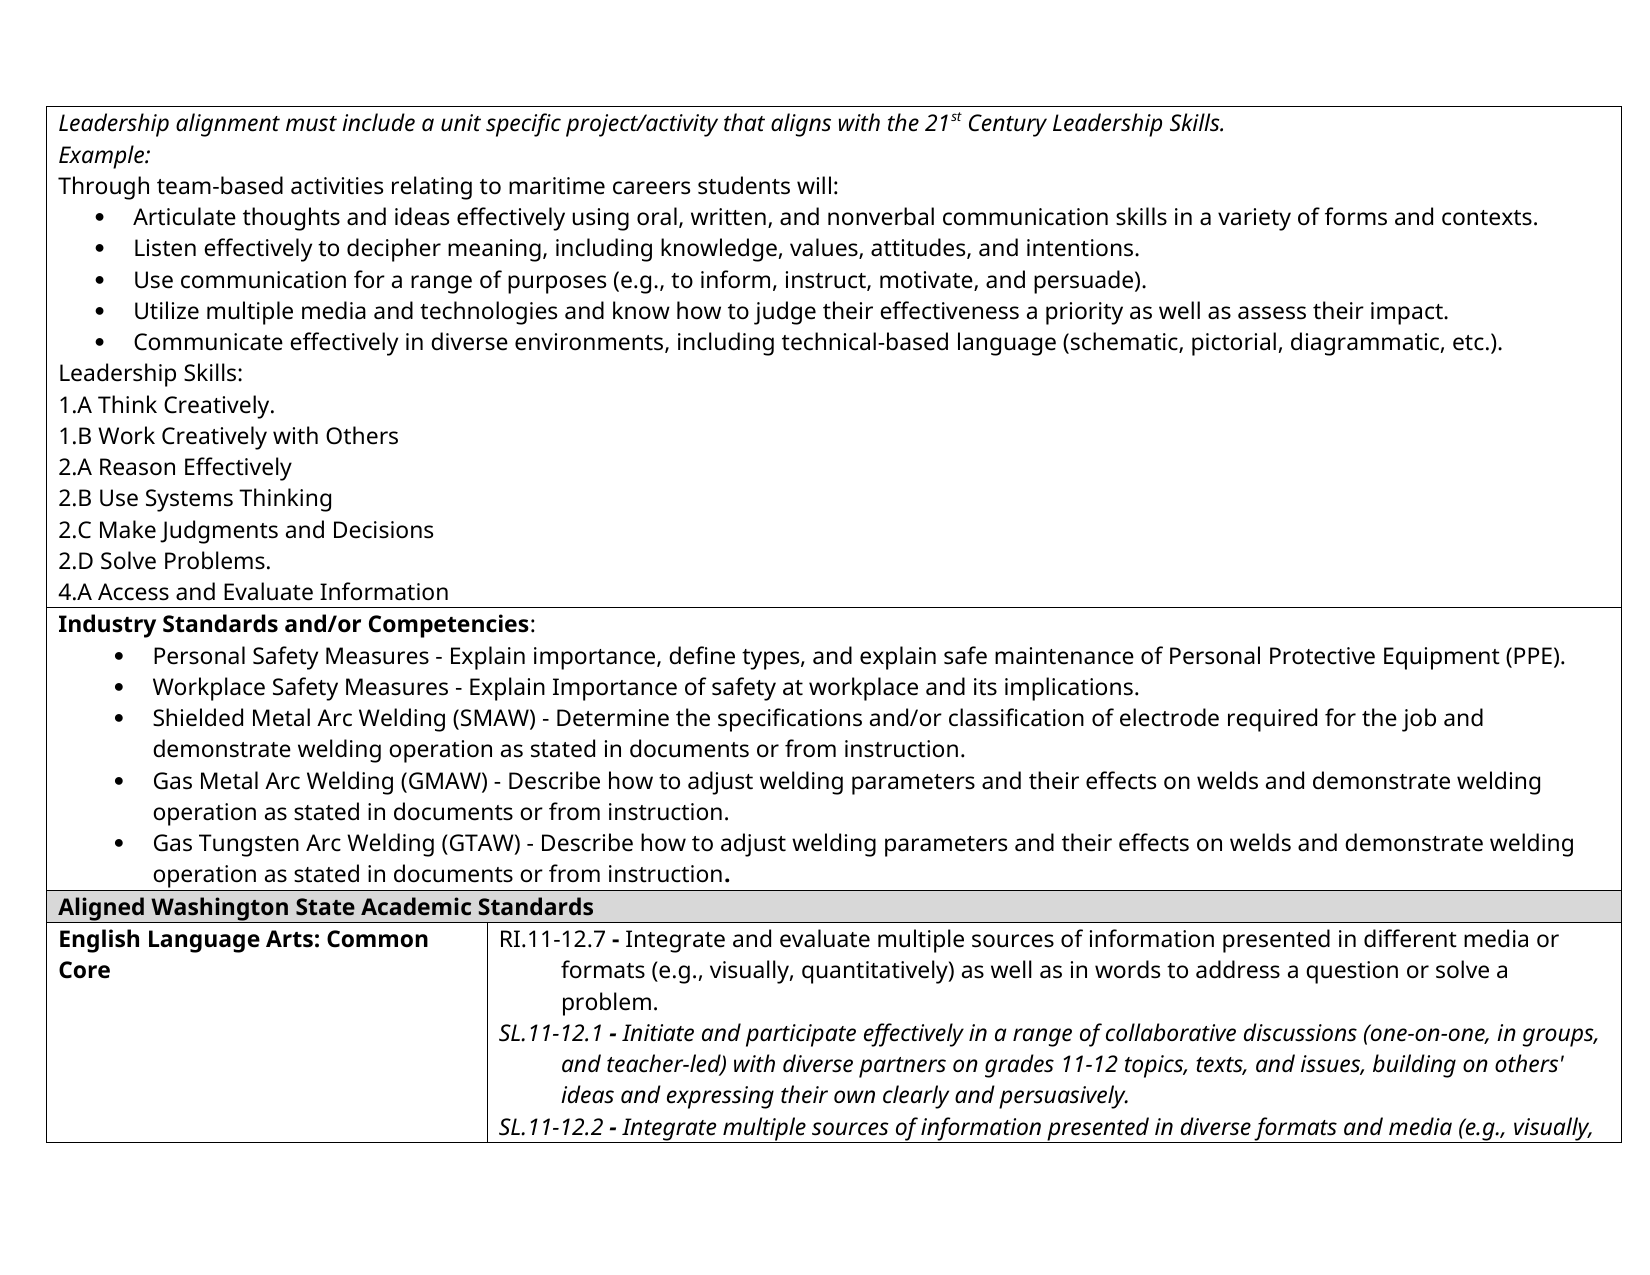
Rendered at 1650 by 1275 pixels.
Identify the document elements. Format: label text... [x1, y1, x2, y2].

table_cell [47, 107, 1621, 607]
table_cell Aligned Washington State Academic Standards [47, 891, 1621, 922]
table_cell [47, 923, 487, 1142]
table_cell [488, 923, 1621, 1142]
table_cell Industry Standards and/or Competencies: Personal Safety Measures - Explain importance, define types, and explain safe maintenance of Personal Protective Equipment (PPE). Workplace Safety Measures - Explain Importance of safety at workplace and its implications. Shielded Metal Arc Welding (SMAW) - Determine the specifications and/or classification of electrode required for the job and demonstrate welding operation as stated in documents or from instruction. Gas Metal Arc Welding (GMAW) - Describe how to adjust welding parameters and their effects on welds and demonstrate welding operation as stated in documents or from instruction. Gas Tungsten Arc Welding (GTAW) - Describe how to adjust welding parameters and their effects on welds and demonstrate welding operation as stated in documents or from instruction. [47, 608, 1621, 889]
